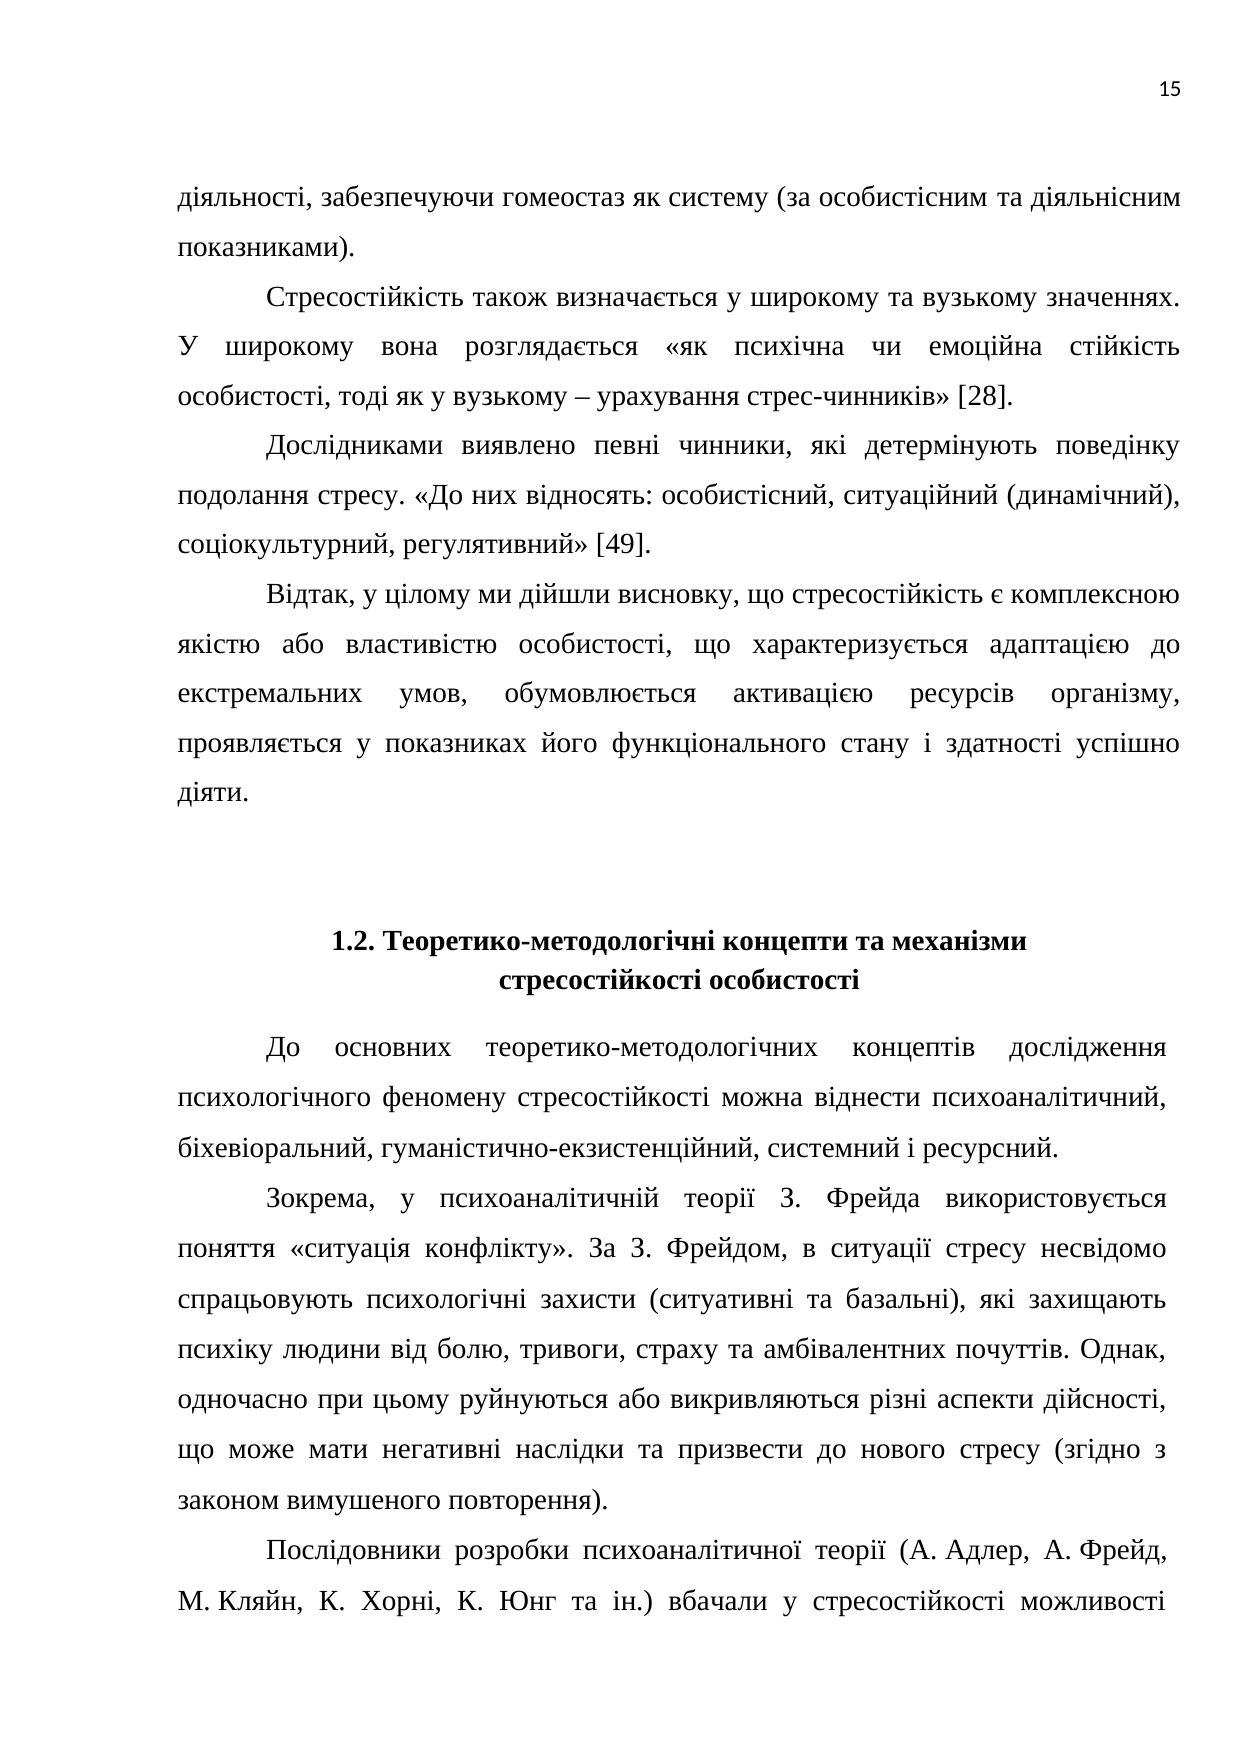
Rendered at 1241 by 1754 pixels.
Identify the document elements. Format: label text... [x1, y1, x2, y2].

text До основних теоретико-методологічних концептів дослідження психологічного феномену стресостійкості можна віднести психоаналітичний, біхевіоральний, гуманістично-екзистенційний, системний і ресурсний. [177, 1029, 1167, 1163]
subtitle 1.2. Теоретико-методологічні концепти та механізми [177, 923, 1181, 957]
text Стресостійкість також визначається у широкому та вузькому значеннях. У широкому вона розглядається «як психічна чи емоційна стійкість особистості, тоді як у вузькому – урахування стрес-чинників» [28]. [177, 279, 1181, 411]
text Зокрема, у психоаналітичній теорії З. Фрейда використовується поняття «ситуація конфлікту». За З. Фрейдом, в ситуації стресу несвідомо спрацьовують психологічні захисти (ситуативні та базальні), які захищають психіку людини від болю, тривоги, страху та амбівалентних почуттів. Однак, одночасно при цьому руйнуються або викривляються різні аспекти дійсності, що може мати негативні наслідки та призвести до нового стресу (згідно з законом вимушеного повторення). [177, 1180, 1167, 1516]
text Дослідниками виявлено певні чинники, які детермінують поведінку подолання стресу. «До них відносять: особистісний, ситуаційний (динамічний), соціокультурний, регулятивний» [49]. [177, 427, 1181, 560]
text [177, 179, 1181, 263]
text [177, 1532, 1167, 1616]
subtitle стресостійкості особистості [177, 962, 1181, 995]
text Відтак, у цілому ми дійшли висновку, що стресостійкість є комплексною якістю або властивістю особистості, що характеризується адаптацією до екстремальних умов, обумовлюється активацією ресурсів організму, проявляється у показниках його функціонального стану і здатності успішно діяти. [177, 576, 1181, 808]
